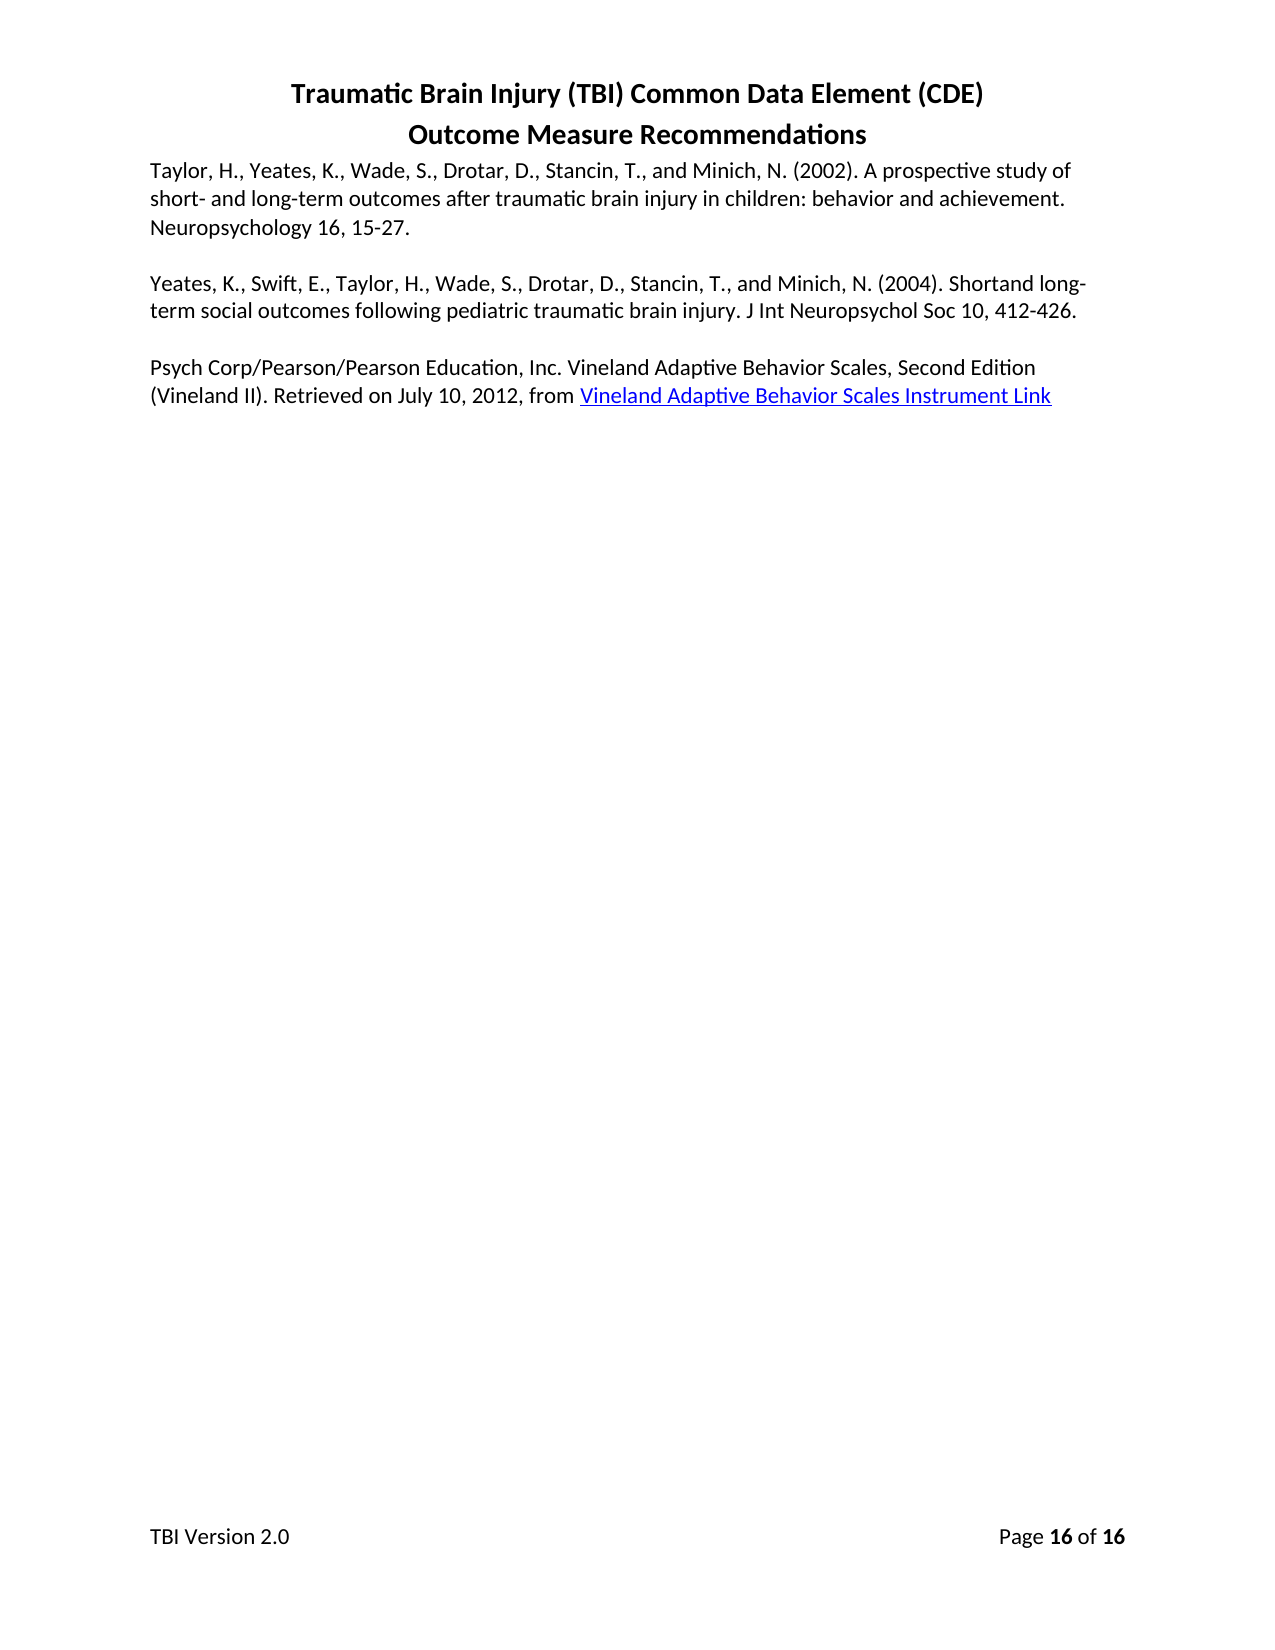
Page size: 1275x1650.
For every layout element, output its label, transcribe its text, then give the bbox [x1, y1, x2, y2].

text Taylor, H., Yeates, K., Wade, S., Drotar, D., Stancin, T., and Minich, N. (2002). A prospective study of short- and long-term outcomes after traumatic brain injury in children: behavior and achievement. Neuropsychology 16, 15-27. [150, 157, 1125, 241]
text Yeates, K., Swift, E., Taylor, H., Wade, S., Drotar, D., Stancin, T., and Minich, N. (2004). Shortand long-term social outcomes following pediatric traumatic brain injury. J Int Neuropsychol Soc 10, 412-426. [150, 269, 1125, 325]
text Psych Corp/Pearson/Pearson Education, Inc. Vineland Adaptive Behavior Scales, Second Edition (Vineland II). Retrieved on July 10, 2012, from Vineland Adaptive Behavior Scales Instrument Link [150, 353, 1125, 409]
